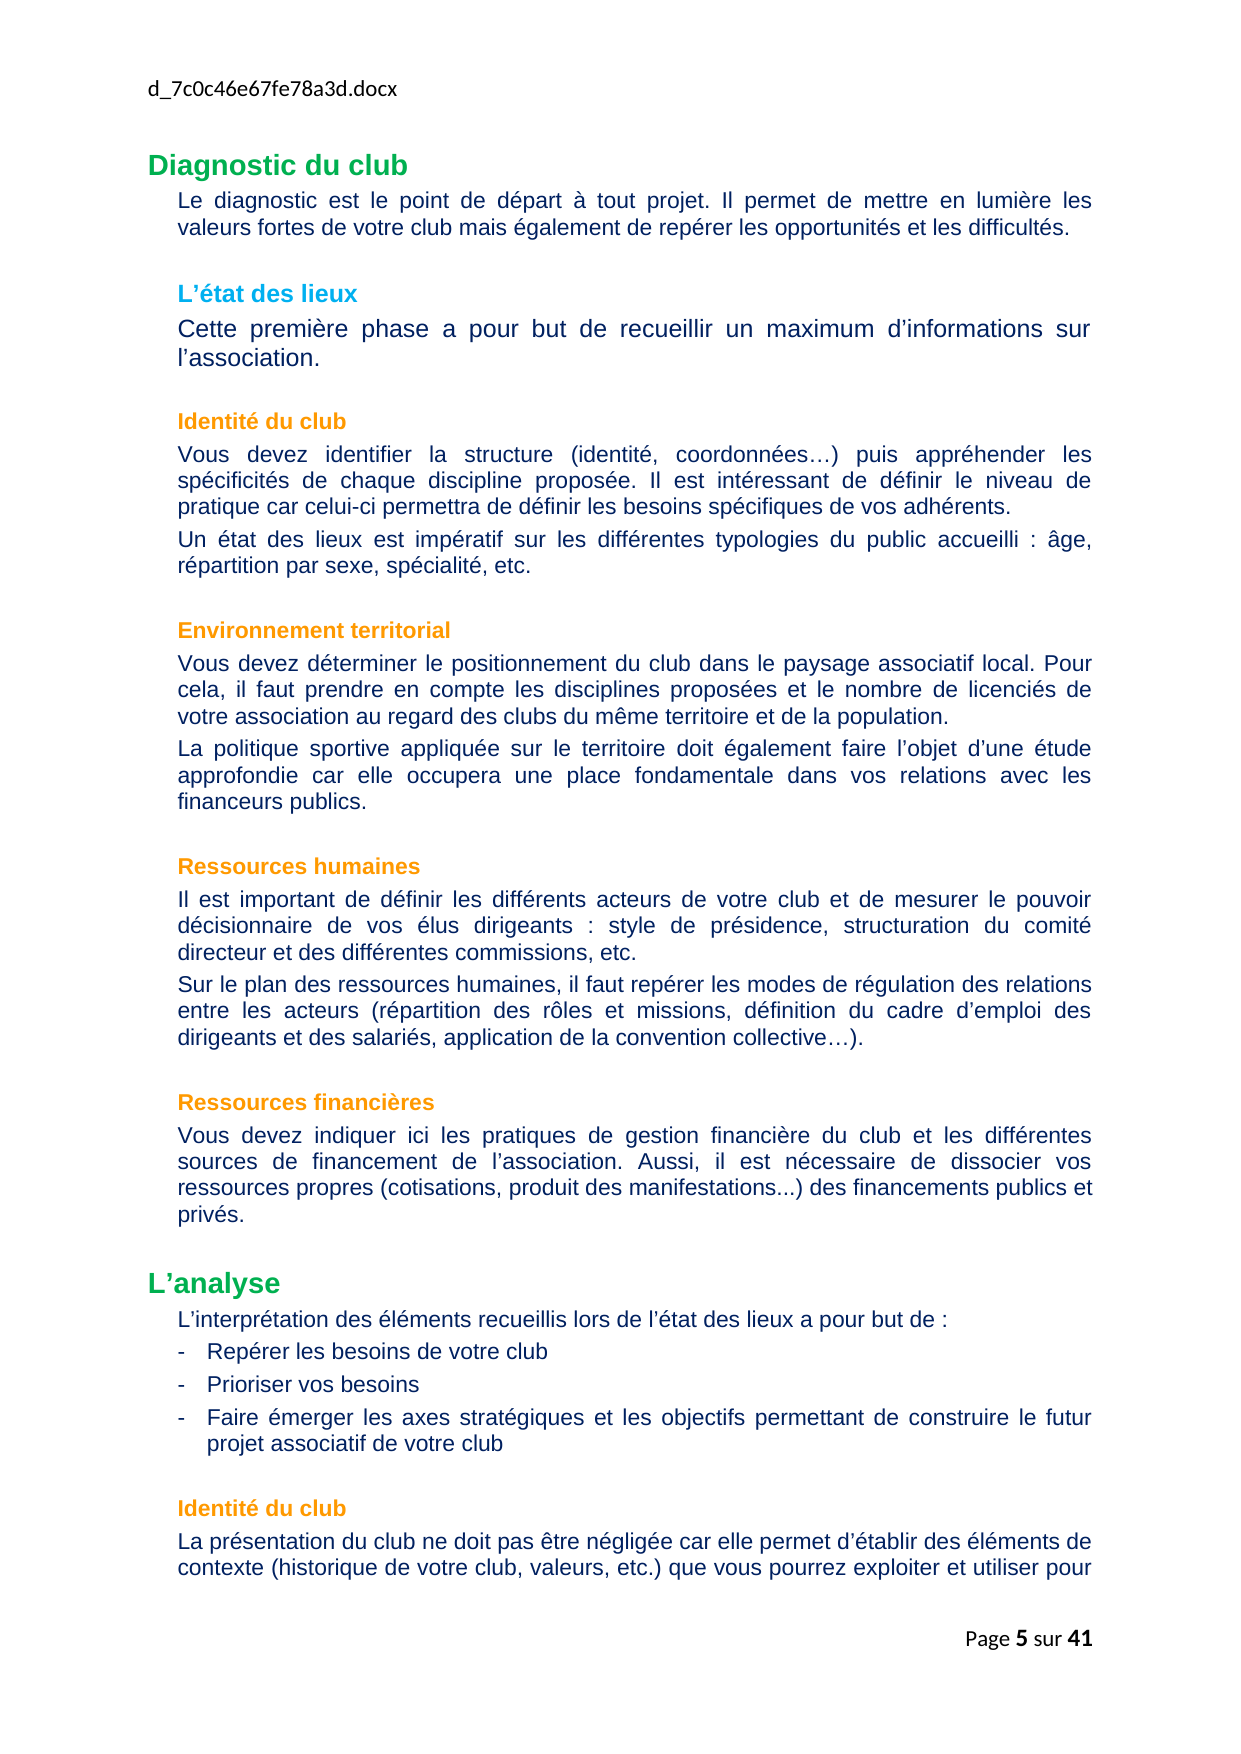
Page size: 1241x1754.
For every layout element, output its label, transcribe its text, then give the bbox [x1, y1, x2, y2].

text Il est important de définir les différents acteurs de votre club et de mesurer le pouvoir décisionnaire de vos élus dirigeants : style de présidence, structuration du comité directeur et des différentes commissions, etc. [177, 886, 1093, 965]
text Vous devez indiquer ici les pratiques de gestion financière du club et les différentes sources de financement de l’association. Aussi, il est nécessaire de dissocier vos ressources propres (cotisations, produit des manifestations...) des financements publics et privés. [177, 1122, 1093, 1227]
text Un état des lieux est impératif sur les différentes typologies du public accueilli : âge, répartition par sexe, spécialité, etc. [177, 526, 1093, 578]
text Identité du club [177, 1495, 1093, 1521]
text Vous devez identifier la structure (identité, coordonnées…) puis appréhender les spécificités de chaque discipline proposée. Il est intéressant de définir le niveau de pratique car celui-ci permettra de définir les besoins spécifiques de vos adhérents. [177, 441, 1093, 519]
text La politique sportive appliquée sur le territoire doit également faire l’objet d’une étude approfondie car elle occupera une place fondamentale dans vos relations avec les financeurs publics. [177, 735, 1093, 814]
list Prioriser vos besoins [177, 1371, 1093, 1397]
text Diagnostic du club [148, 148, 1093, 181]
text Ressources humaines [177, 853, 1093, 879]
text Vous devez déterminer le positionnement du club dans le paysage associatif local. Pour cela, il faut prendre en compte les disciplines proposées et le nombre de licenciés de votre association au regard des clubs du même territoire et de la population. [177, 650, 1093, 729]
text L’état des lieux [177, 279, 1093, 308]
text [177, 1528, 1093, 1580]
text Cette première phase a pour but de recueillir un maximum d’informations sur l’association. [177, 314, 1093, 371]
text Identité du club [177, 408, 1093, 434]
list Repérer les besoins de votre club [177, 1338, 1093, 1365]
list Faire émerger les axes stratégiques et les objectifs permettant de construire le futur projet associatif de votre club [177, 1403, 1093, 1456]
text L’analyse [148, 1266, 1093, 1299]
text Environnement territorial [177, 617, 1093, 644]
text Le diagnostic est le point de départ à tout projet. Il permet de mettre en lumière les valeurs fortes de votre club mais également de repérer les opportunités et les difficultés. [177, 187, 1093, 240]
text L’interprétation des éléments recueillis lors de l’état des lieux a pour but de : [177, 1306, 1093, 1332]
text Ressources financières [177, 1089, 1093, 1115]
text Sur le plan des ressources humaines, il faut repérer les modes de régulation des relations entre les acteurs (répartition des rôles et missions, définition du cadre d’emploi des dirigeants et des salariés, application de la convention collective…). [177, 971, 1093, 1050]
